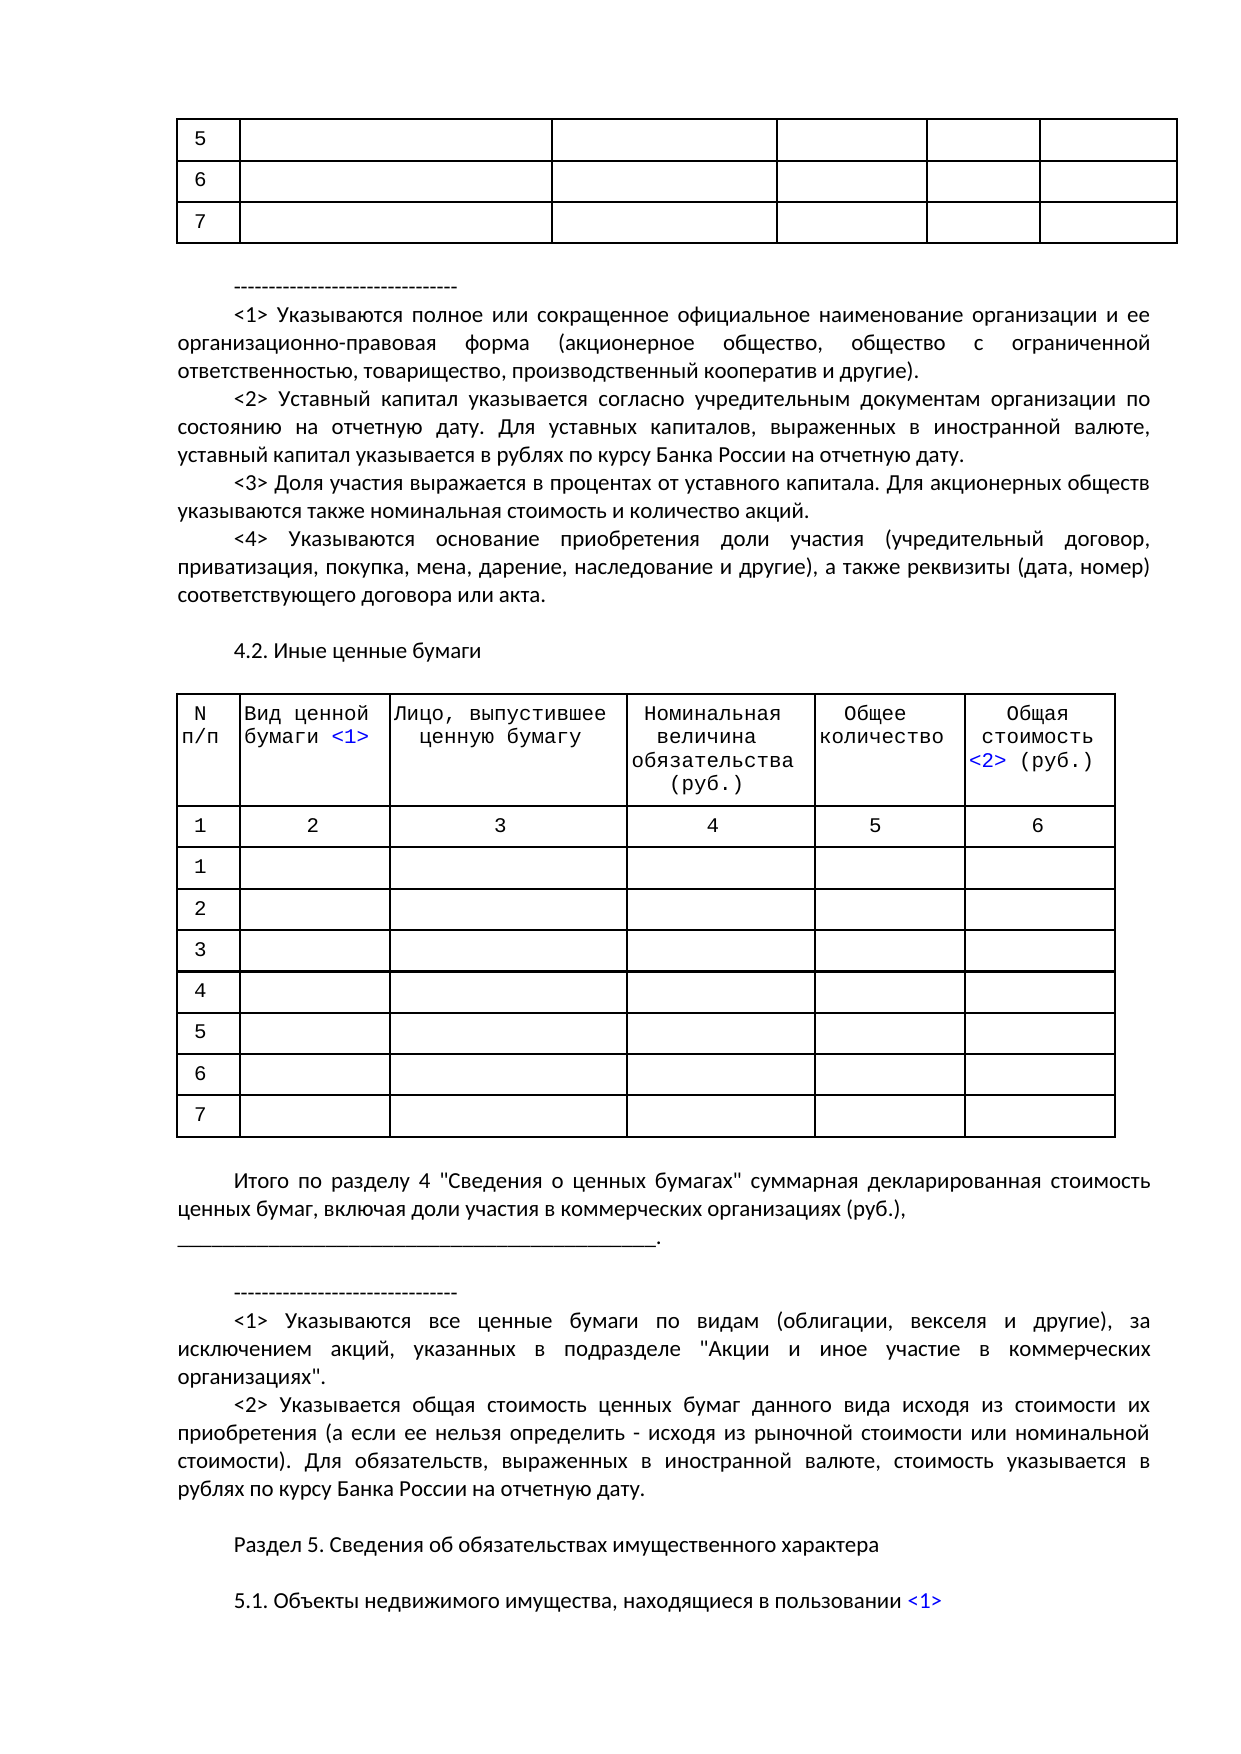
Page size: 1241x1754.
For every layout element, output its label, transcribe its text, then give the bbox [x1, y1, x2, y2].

text Итого по разделу 4 "Сведения о ценных бумагах" суммарная декларированная стоимость ценных бумаг, включая доли участия в коммерческих организациях (руб.), [177, 1166, 1152, 1222]
table_cell [391, 1055, 626, 1094]
table_cell [553, 120, 776, 159]
table_cell 7 [178, 1096, 239, 1136]
table_header Вид ценной бумаги <1> [241, 695, 389, 805]
table_cell [1041, 120, 1176, 159]
table_cell [241, 120, 551, 159]
table_cell [928, 120, 1039, 159]
table_cell [1041, 203, 1176, 242]
text 4.2. Иные ценные бумаги [177, 637, 1152, 664]
text -------------------------------- [177, 272, 1152, 300]
table_cell [816, 973, 964, 1012]
table_cell 7 [178, 203, 239, 242]
text Раздел 5. Сведения об обязательствах имущественного характера [177, 1530, 1152, 1558]
text <2> Уставный капитал указывается согласно учредительным документам организации по состоянию на отчетную дату. Для уставных капиталов, выраженных в иностранной валюте, уставный капитал указывается в рублях по курсу Банка России на отчетную дату. [177, 384, 1152, 468]
table_cell [966, 1055, 1114, 1094]
table_cell [628, 1055, 814, 1094]
table_cell [391, 848, 626, 888]
text -------------------------------- [177, 1278, 1152, 1306]
table_cell [928, 162, 1039, 201]
table_cell 2 [178, 890, 239, 929]
table_cell [241, 973, 389, 1012]
text <4> Указываются основание приобретения доли участия (учредительный договор, приватизация, покупка, мена, дарение, наследование и другие), а также реквизиты (дата, номер) соответствующего договора или акта. [177, 524, 1152, 608]
table_cell [1041, 162, 1176, 201]
table_cell 6 [966, 807, 1114, 846]
table_cell [778, 203, 926, 242]
table_cell [816, 890, 964, 929]
table_cell [628, 1014, 814, 1053]
table_cell [816, 848, 964, 888]
table_cell 5 [178, 120, 239, 159]
table_cell [966, 931, 1114, 970]
table_cell 1 [178, 848, 239, 888]
table_cell [391, 1096, 626, 1136]
table_cell [241, 1014, 389, 1053]
table_cell [241, 1096, 389, 1136]
table_header Общая стоимость <2> (руб.) [966, 695, 1114, 805]
table_cell [553, 162, 776, 201]
table_cell [966, 890, 1114, 929]
table_header Лицо, выпустившее ценную бумагу [391, 695, 626, 805]
table_cell [391, 973, 626, 1012]
table_cell [778, 162, 926, 201]
table_cell [628, 931, 814, 970]
table_cell [391, 931, 626, 970]
table_cell [928, 203, 1039, 242]
table_cell [553, 203, 776, 242]
text <3> Доля участия выражается в процентах от уставного капитала. Для акционерных обществ указываются также номинальная стоимость и количество акций. [177, 468, 1152, 524]
table_cell [241, 1055, 389, 1094]
table_cell [816, 931, 964, 970]
text __________________________________________. [177, 1222, 1152, 1250]
table_cell 6 [178, 162, 239, 201]
table_cell [628, 890, 814, 929]
table_header Номинальная величина обязательства (руб.) [628, 695, 814, 805]
table_cell 1 [178, 807, 239, 846]
table_cell [778, 120, 926, 159]
text 5.1. Объекты недвижимого имущества, находящиеся в пользовании <1> [177, 1586, 1152, 1614]
table_cell [816, 1055, 964, 1094]
text <1> Указываются полное или сокращенное официальное наименование организации и ее организационно-правовая форма (акционерное общество, общество с ограниченной ответственностью, товарищество, производственный кооператив и другие). [177, 300, 1152, 384]
table_cell [391, 1014, 626, 1053]
table_cell 6 [178, 1055, 239, 1094]
table_header N п/п [178, 695, 239, 805]
table_cell [241, 890, 389, 929]
table_header Общее количество [816, 695, 964, 805]
table_cell [816, 1096, 964, 1136]
text <2> Указывается общая стоимость ценных бумаг данного вида исходя из стоимости их приобретения (а если ее нельзя определить - исходя из рыночной стоимости или номинальной стоимости). Для обязательств, выраженных в иностранной валюте, стоимость указывается в рублях по курсу Банка России на отчетную дату. [177, 1390, 1152, 1502]
table_cell [241, 203, 551, 242]
table_cell [241, 162, 551, 201]
table_cell [966, 1014, 1114, 1053]
table_cell [628, 973, 814, 1012]
table_cell [391, 890, 626, 929]
text <1> Указываются все ценные бумаги по видам (облигации, векселя и другие), за исключением акций, указанных в подразделе "Акции и иное участие в коммерческих организациях". [177, 1306, 1152, 1390]
table_cell 3 [178, 931, 239, 970]
table_cell 4 [178, 973, 239, 1012]
table_cell 3 [391, 807, 626, 846]
table_cell [241, 848, 389, 888]
table_cell [966, 1096, 1114, 1136]
table_cell [966, 848, 1114, 888]
table_cell 5 [816, 807, 964, 846]
table_cell [628, 1096, 814, 1136]
table_cell 5 [178, 1014, 239, 1053]
table_cell [241, 931, 389, 970]
table_cell [966, 973, 1114, 1012]
table_cell [816, 1014, 964, 1053]
table_cell 2 [241, 807, 389, 846]
table_cell 4 [628, 807, 814, 846]
table_cell [628, 848, 814, 888]
